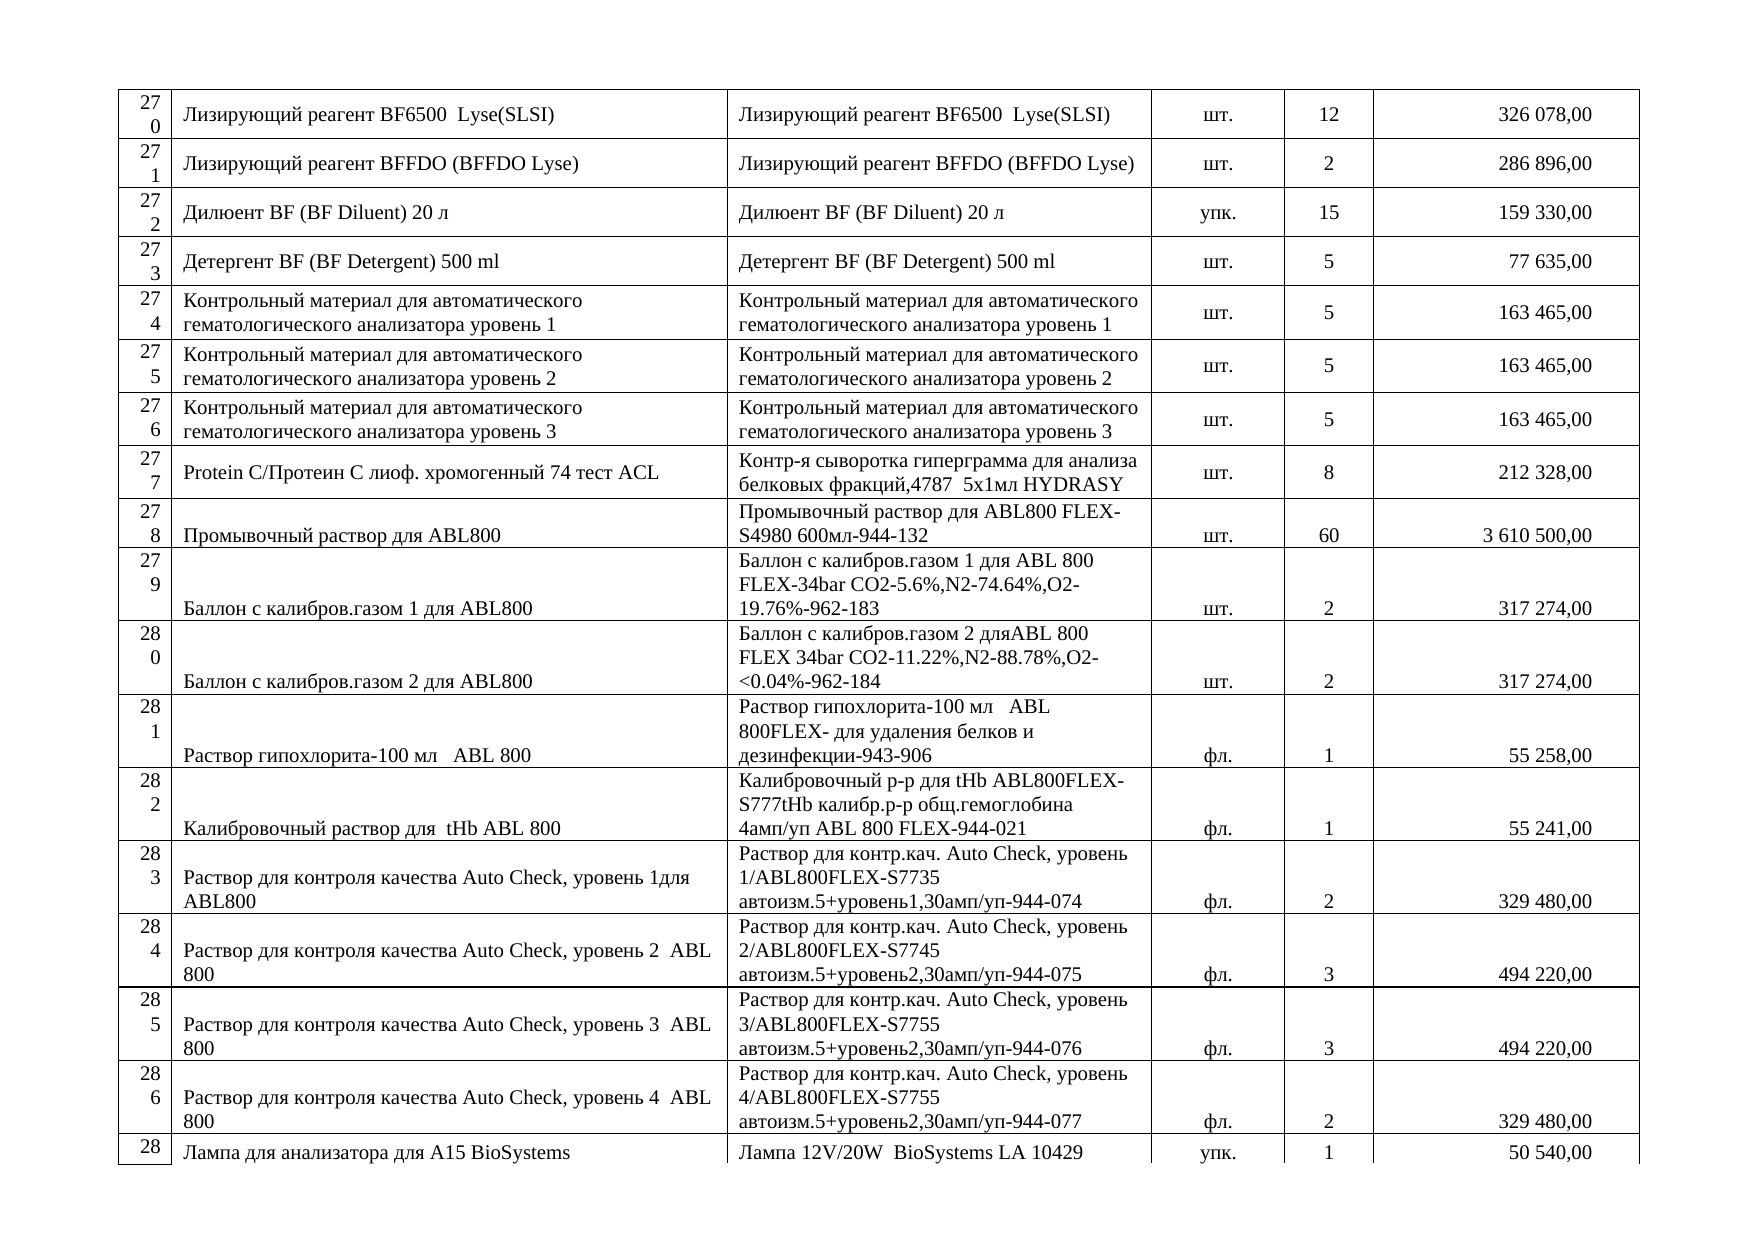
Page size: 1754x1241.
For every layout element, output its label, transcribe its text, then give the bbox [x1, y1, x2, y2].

table_cell 286 [119, 1061, 171, 1133]
table_cell 5 [1285, 286, 1373, 338]
table_cell Баллон с калибров.газом 1 для ABL 800 FLEX-34bar CO2-5.6%,N2-74.64%,O2-19.76%-962-183 [728, 548, 1151, 620]
table_cell Лизирующий реагент BFFDO (BFFDO Lyse) [728, 139, 1151, 187]
table_cell 272 [119, 188, 171, 236]
table_cell 278 [119, 499, 171, 547]
table_cell Раствор для контр.кач. Auto Check, уровень 1/ABL800FLEX-S7735 автоизм.5+уровень1,30амп/уп-944-074 [728, 841, 1151, 913]
table_cell 3 610 500,00 [1374, 499, 1639, 547]
table_cell Калибровочный р-р для tHb ABL800FLEX-S777tHb калибр.р-р общ.гемоглобина 4амп/уп ABL 800 FLEX-944-021 [728, 768, 1151, 840]
table_cell шт. [1152, 548, 1284, 620]
table_cell Баллон с калибров.газом 2 дляABL 800 FLEX 34bar CO2-11.22%,N2-88.78%,O2-<0.04%-962-184 [728, 621, 1151, 693]
table_cell Контрольный материал для автоматического гематологического анализатора уровень 2 [172, 340, 727, 392]
table_cell Детергент BF (BF Detergent) 500 ml [172, 237, 727, 285]
table_cell фл. [1152, 914, 1284, 986]
table_cell фл. [1152, 1061, 1284, 1133]
table_cell 286 896,00 [1374, 139, 1639, 187]
table_cell 285 [119, 988, 171, 1059]
table_cell Раствор для контр.кач. Auto Check, уровень 3/ABL800FLEX-S7755 автоизм.5+уровень2,30амп/уп-944-076 [728, 988, 1151, 1059]
table_cell 163 465,00 [1374, 340, 1639, 392]
table_cell 326 078,00 [1374, 90, 1639, 138]
table_cell 282 [119, 768, 171, 840]
table_cell Калибровочный раствор для tHb ABL 800 [172, 768, 727, 840]
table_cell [172, 1134, 727, 1164]
table_cell 2 [1285, 139, 1373, 187]
table_cell 2 [1285, 1061, 1373, 1133]
table_cell шт. [1152, 139, 1284, 187]
table_cell 494 220,00 [1374, 988, 1639, 1059]
table_cell Раствор для контроля качества Auto Check, уровень 2 ABL 800 [172, 914, 727, 986]
table_cell шт. [1152, 499, 1284, 547]
table_cell 329 480,00 [1374, 841, 1639, 913]
table_cell Раствор для контр.кач. Auto Check, уровень 2/ABL800FLEX-S7745 автоизм.5+уровень2,30амп/уп-944-075 [728, 914, 1151, 986]
table_cell 55 241,00 [1374, 768, 1639, 840]
table_cell 212 328,00 [1374, 446, 1639, 498]
table_cell Лизирующий реагент BF6500 Lyse(SLSI) [172, 90, 727, 138]
table_cell 283 [119, 841, 171, 913]
table_cell упк. [1152, 188, 1284, 236]
table_cell Контрольный материал для автоматического гематологического анализатора уровень 3 [172, 393, 727, 445]
table_cell Контрольный материал для автоматического гематологического анализатора уровень 2 [728, 340, 1151, 392]
table_cell Контрольный материал для автоматического гематологического анализатора уровень 3 [728, 393, 1151, 445]
table_cell 317 274,00 [1374, 548, 1639, 620]
table_cell 2 [1285, 621, 1373, 693]
table_cell 60 [1285, 499, 1373, 547]
table_cell 3 [1285, 914, 1373, 986]
table_cell 77 635,00 [1374, 237, 1639, 285]
table_cell 273 [119, 237, 171, 285]
table_cell шт. [1152, 393, 1284, 445]
table_cell 5 [1285, 393, 1373, 445]
table_cell Лизирующий реагент BFFDO (BFFDO Lyse) [172, 139, 727, 187]
table_cell фл. [1152, 841, 1284, 913]
table_cell 8 [1285, 446, 1373, 498]
table_cell Раствор для контроля качества Auto Check, уровень 4 ABL 800 [172, 1061, 727, 1133]
table_cell Раствор гипохлорита-100 мл ABL 800 [172, 695, 727, 767]
table_cell 5 [1285, 237, 1373, 285]
table_cell Раствор гипохлорита-100 мл ABL 800FLEX- для удаления белков и дезинфекции-943-906 [728, 695, 1151, 767]
table_cell Лизирующий реагент BF6500 Lyse(SLSI) [728, 90, 1151, 138]
table_cell 5 [1285, 340, 1373, 392]
table_cell фл. [1152, 768, 1284, 840]
table_cell шт. [1152, 90, 1284, 138]
table_cell 270 [119, 90, 171, 138]
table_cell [728, 1134, 1152, 1164]
table_cell 50 540,00 [1373, 1134, 1639, 1164]
table_cell 12 [1285, 90, 1373, 138]
table_cell 271 [119, 139, 171, 187]
table_cell Protein C/Протеин С лиоф. хромогенный 74 тест ACL [172, 446, 727, 498]
table_cell 274 [119, 286, 171, 338]
table_cell шт. [1152, 340, 1284, 392]
table_cell Баллон с калибров.газом 1 для ABL800 [172, 548, 727, 620]
table_cell 494 220,00 [1374, 914, 1639, 986]
table_cell 280 [119, 621, 171, 693]
table_cell 163 465,00 [1374, 393, 1639, 445]
table_cell 1 [1285, 1134, 1373, 1164]
table_cell 277 [119, 446, 171, 498]
table_cell шт. [1152, 286, 1284, 338]
table_cell 276 [119, 393, 171, 445]
table_cell 287 [119, 1134, 171, 1164]
table_cell 159 330,00 [1374, 188, 1639, 236]
table_cell 329 480,00 [1374, 1061, 1639, 1133]
table_cell 15 [1285, 188, 1373, 236]
table_cell 317 274,00 [1374, 621, 1639, 693]
table_cell Промывочный раствор для ABL800 FLEX-S4980 600мл-944-132 [728, 499, 1151, 547]
table_cell 281 [119, 695, 171, 767]
table_cell шт. [1152, 621, 1284, 693]
table_cell Дилюент BF (BF Diluent) 20 л [728, 188, 1151, 236]
table_cell шт. [1152, 237, 1284, 285]
table_cell Баллон с калибров.газом 2 для ABL800 [172, 621, 727, 693]
table_cell 3 [1285, 988, 1373, 1059]
table_cell Раствор для контроля качества Auto Check, уровень 1для ABL800 [172, 841, 727, 913]
table_cell Контрольный материал для автоматического гематологического анализатора уровень 1 [172, 286, 727, 338]
table_cell упк. [1152, 1134, 1284, 1164]
table_cell 279 [119, 548, 171, 620]
table_cell Контрольный материал для автоматического гематологического анализатора уровень 1 [728, 286, 1151, 338]
table_cell Раствор для контроля качества Auto Check, уровень 3 ABL 800 [172, 988, 727, 1059]
table_cell Детергент BF (BF Detergent) 500 ml [728, 237, 1151, 285]
table_cell 2 [1285, 548, 1373, 620]
table_cell 1 [1285, 695, 1373, 767]
table_cell 2 [1285, 841, 1373, 913]
table_cell фл. [1152, 988, 1284, 1059]
table_cell 55 258,00 [1374, 695, 1639, 767]
table_cell 284 [119, 914, 171, 986]
table_cell 1 [1285, 768, 1373, 840]
table_cell Контр-я сыворотка гиперграмма для анализа белковых фракций,4787 5х1мл HYDRASY [728, 446, 1151, 498]
table_cell 275 [119, 340, 171, 392]
table_cell Раствор для контр.кач. Auto Check, уровень 4/ABL800FLEX-S7755 автоизм.5+уровень2,30амп/уп-944-077 [728, 1061, 1151, 1133]
table_cell Дилюент BF (BF Diluent) 20 л [172, 188, 727, 236]
table_cell 163 465,00 [1374, 286, 1639, 338]
table_cell фл. [1152, 695, 1284, 767]
table_cell шт. [1152, 446, 1284, 498]
table_cell Промывочный раствор для ABL800 [172, 499, 727, 547]
